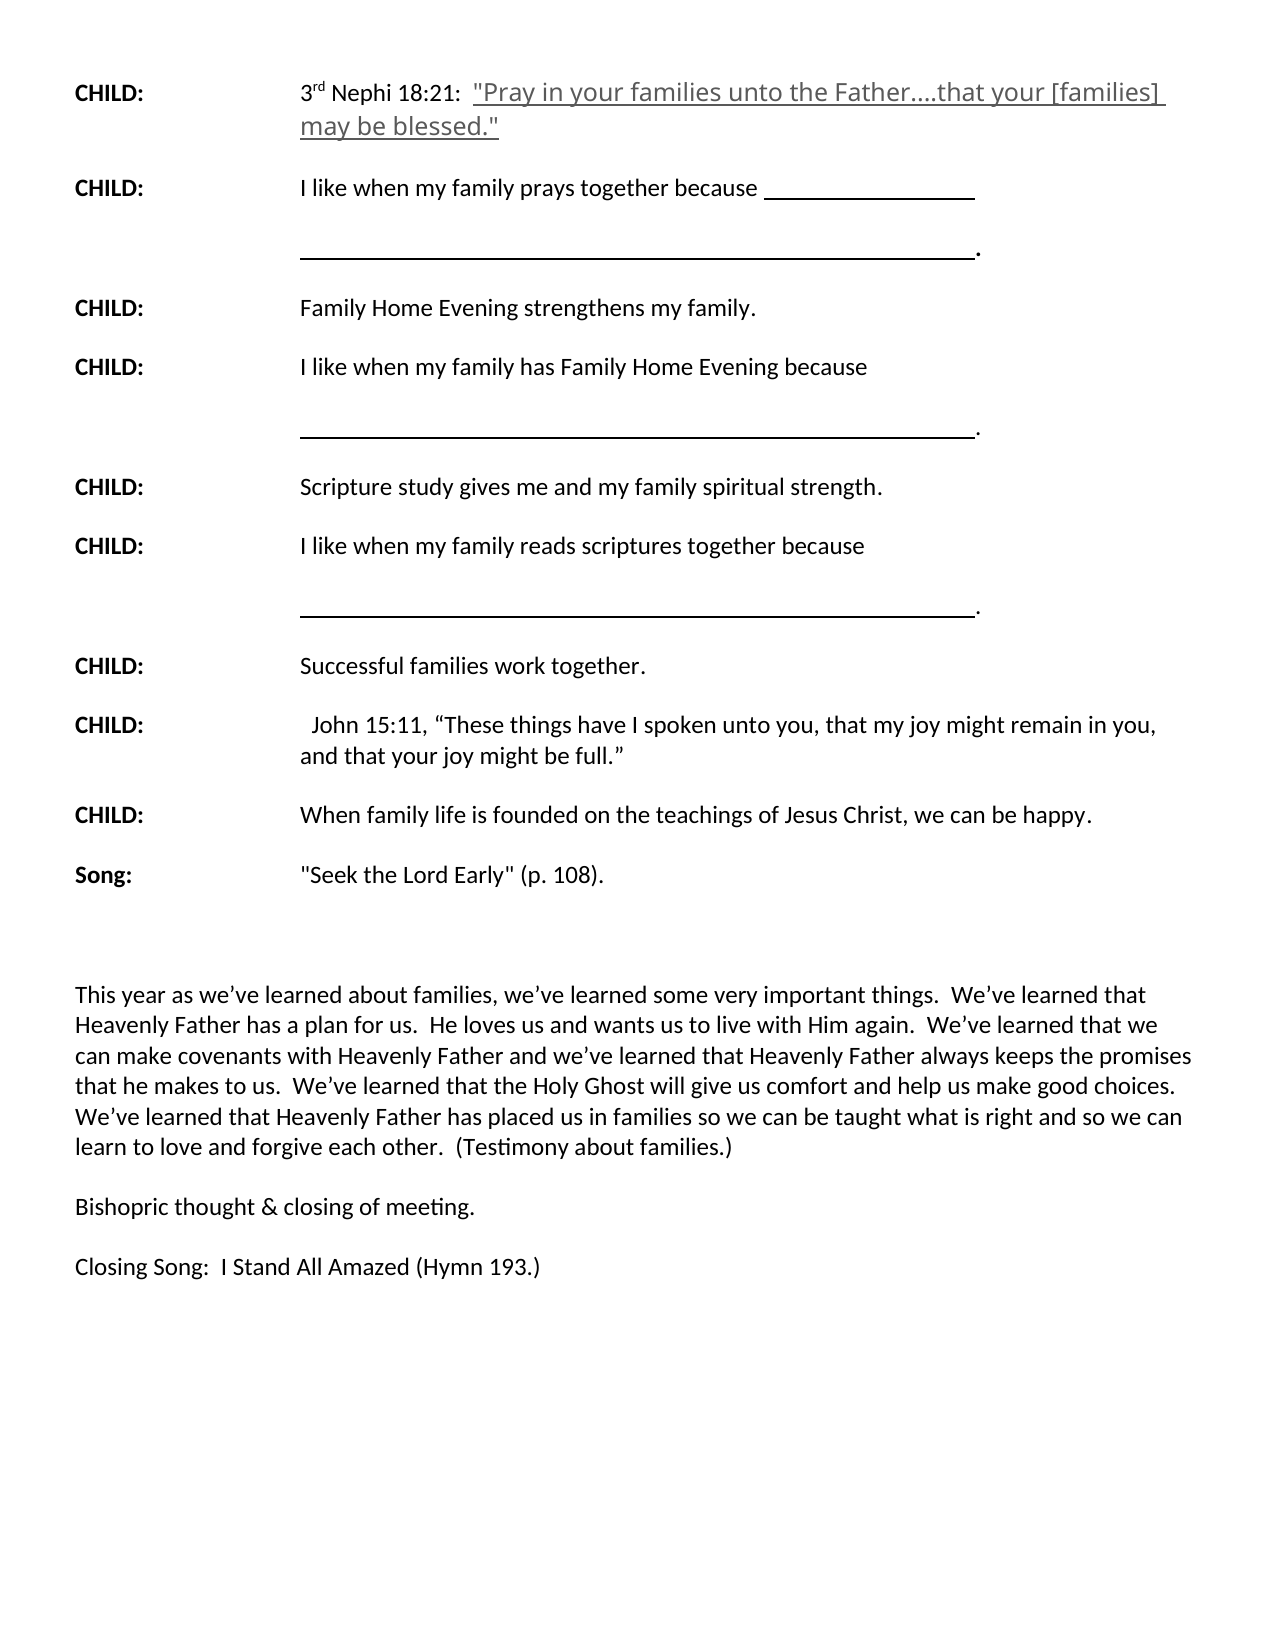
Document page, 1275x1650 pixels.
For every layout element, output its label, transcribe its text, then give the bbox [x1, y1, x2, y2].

text CHILD: I like when my family has Family Home Evening because [75, 351, 1200, 382]
text . [75, 411, 1200, 442]
text CHILD: Successful families work together. [75, 650, 1200, 680]
text This year as we’ve learned about families, we’ve learned some very important things. We’ve learned that Heavenly Father has a plan for us. He loves us and wants us to live with Him again. We’ve learned that we can make covenants with Heavenly Father and we’ve learned that Heavenly Father always keeps the promises that he makes to us. We’ve learned that the Holy Ghost will give us comfort and help us make good choices. We’ve learned that Heavenly Father has placed us in families so we can be taught what is right and so we can learn to love and forgive each other. (Testimony about families.) [75, 979, 1200, 1162]
text Song: "Seek the Lord Early" (p. 108). [75, 859, 1200, 890]
text . [75, 232, 1200, 262]
text Bishopric thought & closing of meeting. [75, 1191, 1200, 1222]
text CHILD: Family Home Evening strengthens my family. [75, 292, 1200, 322]
text . [75, 590, 1200, 621]
text CHILD: John 15:11, “These things have I spoken unto you, that my joy might remain in you, and that your joy might be full.” [75, 709, 1200, 771]
text Closing Song: I Stand All Amazed (Hymn 193.) [75, 1251, 1200, 1281]
text CHILD: 3rd Nephi 18:21: "Pray in your families unto the Father....that your [families] may be blessed." [75, 75, 1200, 143]
text CHILD: When family life is founded on the teachings of Jesus Christ, we can be happy. [75, 800, 1200, 830]
text CHILD: I like when my family reads scriptures together because [75, 530, 1200, 561]
text CHILD: I like when my family prays together because [75, 172, 1200, 203]
text CHILD: Scripture study gives me and my family spiritual strength. [75, 471, 1200, 501]
